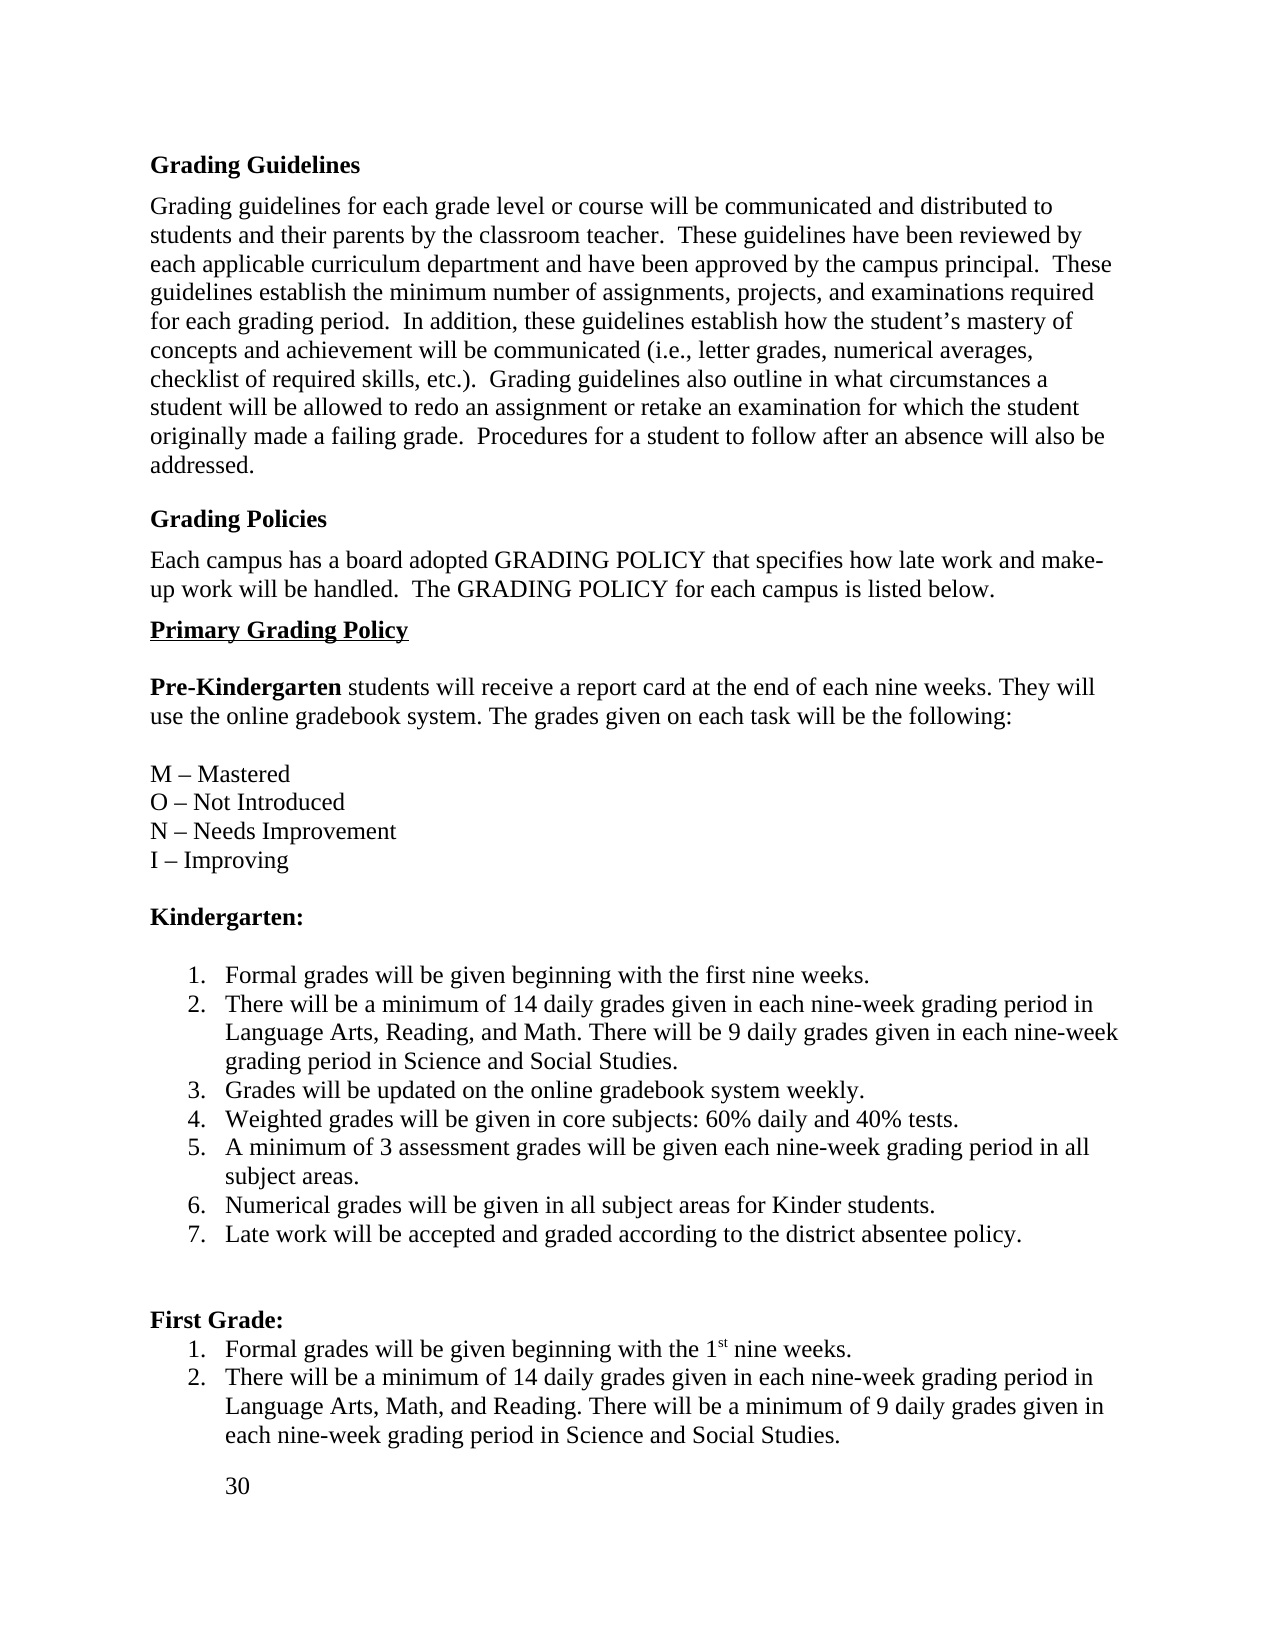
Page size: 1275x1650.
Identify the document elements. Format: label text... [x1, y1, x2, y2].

list There will be a minimum of 14 daily grades given in each nine-week grading period in Language Arts, Math, and Reading. There will be a minimum of 9 daily grades given in each nine-week grading period in Science and Social Studies. [187, 1362, 1125, 1449]
text M – Mastered [150, 759, 1125, 787]
text Pre-Kindergarten students will receive a report card at the end of each nine weeks. They will use the online gradebook system. The grades given on each task will be the following: [150, 672, 1125, 730]
list Grades will be updated on the online gradebook system weekly. [187, 1075, 1125, 1104]
list Late work will be accepted and graded according to the district absentee policy. [187, 1219, 1125, 1247]
text O – Not Introduced [150, 787, 1125, 816]
list Formal grades will be given beginning with the first nine weeks. [187, 960, 1125, 989]
subtitle Grading Guidelines [150, 150, 1125, 179]
list Formal grades will be given beginning with the 1st nine weeks. [187, 1334, 1125, 1362]
text Each campus has a board adopted GRADING POLICY that specifies how late work and make-up work will be handled. The GRADING POLICY for each campus is listed below. [150, 545, 1125, 602]
list Weighted grades will be given in core subjects: 60% daily and 40% tests. [187, 1104, 1125, 1132]
text I – Improving [150, 845, 1125, 874]
list Numerical grades will be given in all subject areas for Kinder students. [187, 1190, 1125, 1219]
list There will be a minimum of 14 daily grades given in each nine-week grading period in Language Arts, Reading, and Math. There will be 9 daily grades given in each nine-week grading period in Science and Social Studies. [187, 989, 1125, 1075]
subtitle Grading Policies [150, 504, 1125, 532]
text Kindergarten: [150, 902, 1125, 931]
text N – Needs Improvement [150, 816, 1125, 845]
text First Grade: [150, 1305, 1125, 1334]
text Grading guidelines for each grade level or course will be communicated and distributed to students and their parents by the classroom teacher. These guidelines have been reviewed by each applicable curriculum department and have been approved by the campus principal. These guidelines establish the minimum number of assignments, projects, and examinations required for each grading period. In addition, these guidelines establish how the student’s mastery of concepts and achievement will be communicated (i.e., letter grades, numerical averages, checklist of required skills, etc.). Grading guidelines also outline in what circumstances a student will be allowed to redo an assignment or retake an examination for which the student originally made a failing grade. Procedures for a student to follow after an absence will also be addressed. [150, 191, 1125, 479]
text Primary Grading Policy [150, 615, 1125, 644]
list A minimum of 3 assessment grades will be given each nine-week grading period in all subject areas. [187, 1132, 1125, 1190]
